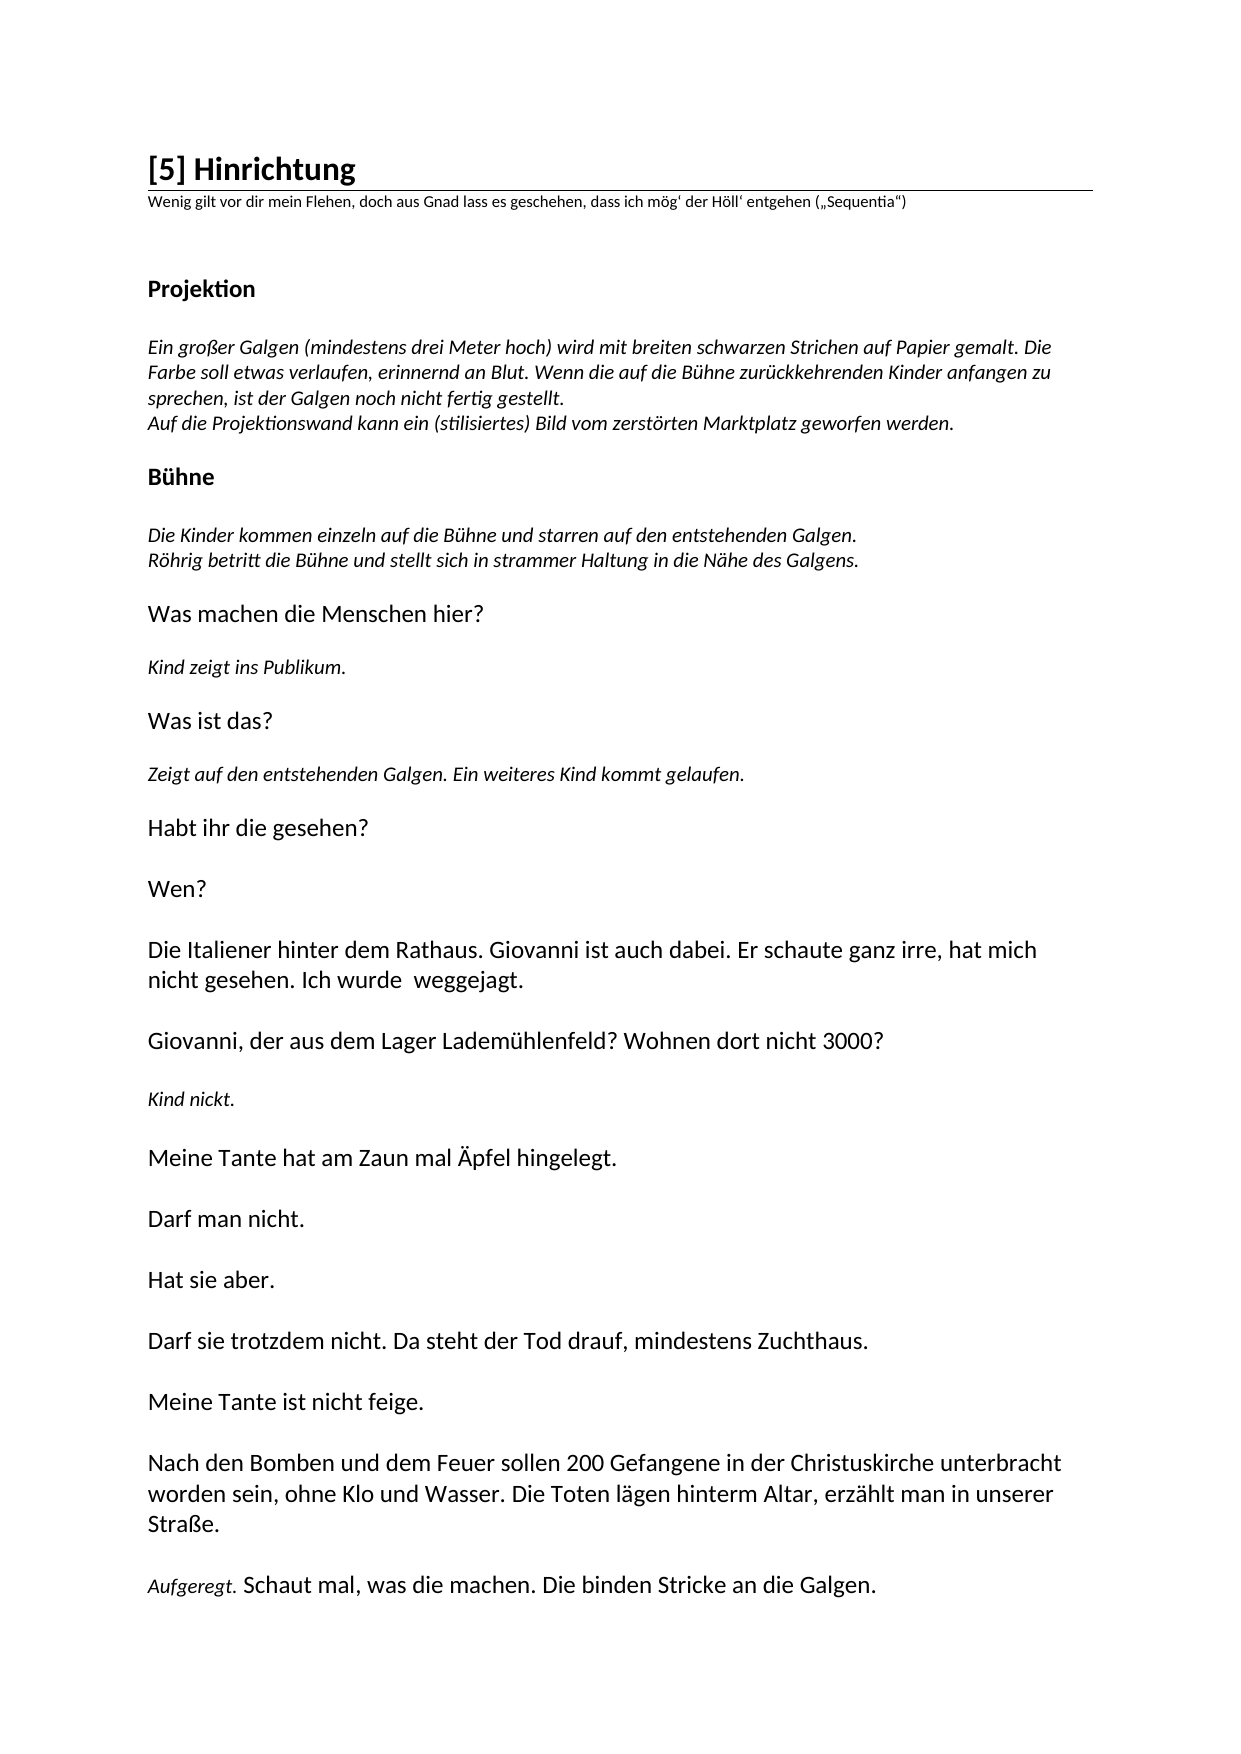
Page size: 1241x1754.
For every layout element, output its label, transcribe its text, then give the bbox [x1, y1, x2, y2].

text Meine Tante hat am Zaun mal Äpfel hingelegt. [148, 1142, 1093, 1173]
text Darf sie trotzdem nicht. Da steht der Tod drauf, mindestens Zuchthaus. [148, 1326, 1093, 1356]
text Ein großer Galgen (mindestens drei Meter hoch) wird mit breiten schwarzen Strichen auf Papier gemalt. Die Farbe soll etwas verlaufen, erinnernd an Blut. Wenn die auf die Bühne zurückkehrenden Kinder anfangen zu sprechen, ist der Galgen noch nicht fertig gestellt. [148, 334, 1093, 410]
text Hat sie aber. [148, 1264, 1093, 1295]
text Meine Tante ist nicht feige. [148, 1387, 1093, 1417]
text Projektion [148, 273, 1093, 303]
text Die Italiener hinter dem Rathaus. Giovanni ist auch dabei. Er schaute ganz irre, hat mich nicht gesehen. Ich wurde weggejagt. [148, 934, 1093, 995]
text Wenig gilt vor dir mein Flehen, doch aus Gnad lass es geschehen, dass ich mög‘ der Höll‘ entgehen („Sequentia“) [148, 191, 1093, 212]
text Röhrig betritt die Bühne und stellt sich in strammer Haltung in die Nähe des Galgens. [148, 547, 1093, 573]
text Auf die Projektionswand kann ein (stilisiertes) Bild vom zerstörten Marktplatz geworfen werden. [148, 410, 1093, 436]
text Zeigt auf den entstehenden Galgen. Ein weiteres Kind kommt gelaufen. [148, 761, 1093, 786]
text Aufgeregt. Schaut mal, was die machen. Die binden Stricke an die Galgen. [148, 1570, 1093, 1600]
text Nach den Bomben und dem Feuer sollen 200 Gefangene in der Christuskirche unterbracht worden sein, ohne Klo und Wasser. Die Toten lägen hinterm Altar, erzählt man in unserer Straße. [148, 1448, 1093, 1539]
text Kind zeigt ins Publikum. [148, 654, 1093, 679]
text Habt ihr die gesehen? [148, 812, 1093, 842]
text Kind nickt. [148, 1086, 1093, 1112]
text Darf man nicht. [148, 1203, 1093, 1234]
text Wen? [148, 873, 1093, 903]
text Was machen die Menschen hier? [148, 598, 1093, 629]
text [5] Hinrichtung [148, 148, 1093, 190]
text Die Kinder kommen einzeln auf die Bühne und starren auf den entstehenden Galgen. [148, 522, 1093, 547]
text Was ist das? [148, 705, 1093, 736]
text Giovanni, der aus dem Lager Lademühlenfeld? Wohnen dort nicht 3000? [148, 1025, 1093, 1056]
text Bühne [148, 461, 1093, 491]
